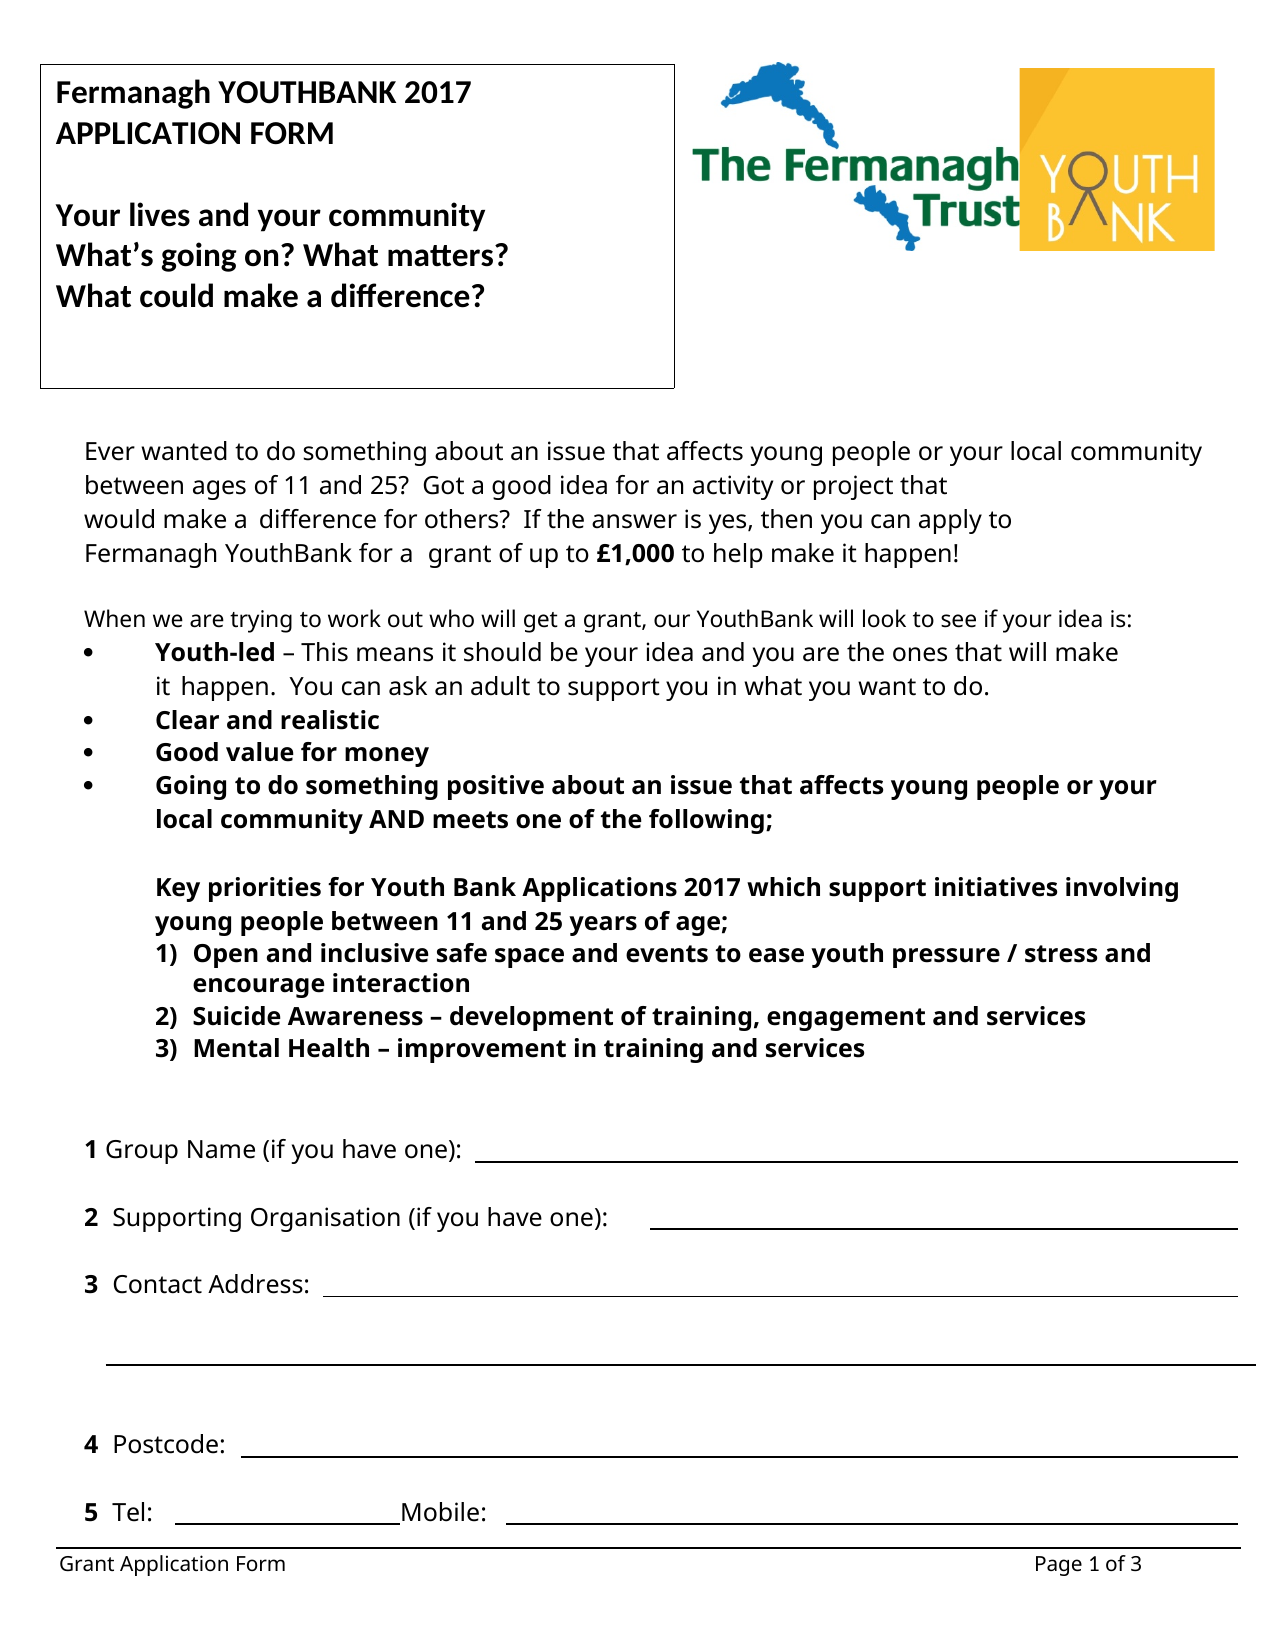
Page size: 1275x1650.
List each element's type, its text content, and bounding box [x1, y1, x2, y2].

list Tel: Mobile: [84, 1494, 1252, 1528]
list Mental Health – improvement in training and services [155, 1033, 1252, 1064]
text Ever wanted to do something about an issue that affects young people or your local community between ages of 11 and 25? Got a good idea for an activity or project that would make a difference for others? If the answer is yes, then you can apply to Fermanagh YouthBank for a grant of up to £1,000 to help make it happen! [84, 433, 1241, 569]
list Contact Address: [84, 1267, 1252, 1301]
picture [692, 62, 1215, 251]
list Good value for money [84, 737, 1252, 768]
list Group Name (if you have one): [59, 1132, 1252, 1166]
list Suicide Awareness – development of training, engagement and services [155, 999, 1252, 1033]
list Supporting Organisation (if you have one): [84, 1199, 1252, 1233]
list Open and inclusive safe space and events to ease youth pressure / stress and encourage interaction [155, 938, 1252, 999]
list Going to do something positive about an issue that affects young people or your local community AND meets one of the following; [84, 768, 1169, 836]
subtitle Clear and realistic [84, 703, 1252, 737]
list Postcode: [84, 1427, 1252, 1461]
text When we are trying to work out who will get a grant, our YouthBank will look to see if your idea is: [84, 603, 1252, 634]
text Key priorities for Youth Bank Applications 2017 which support initiatives involving young people between 11 and 25 years of age; [155, 870, 1252, 938]
list Youth-led – This means it should be your idea and you are the ones that will make it happen. You can ask an adult to support you in what you want to do. [84, 635, 1134, 703]
